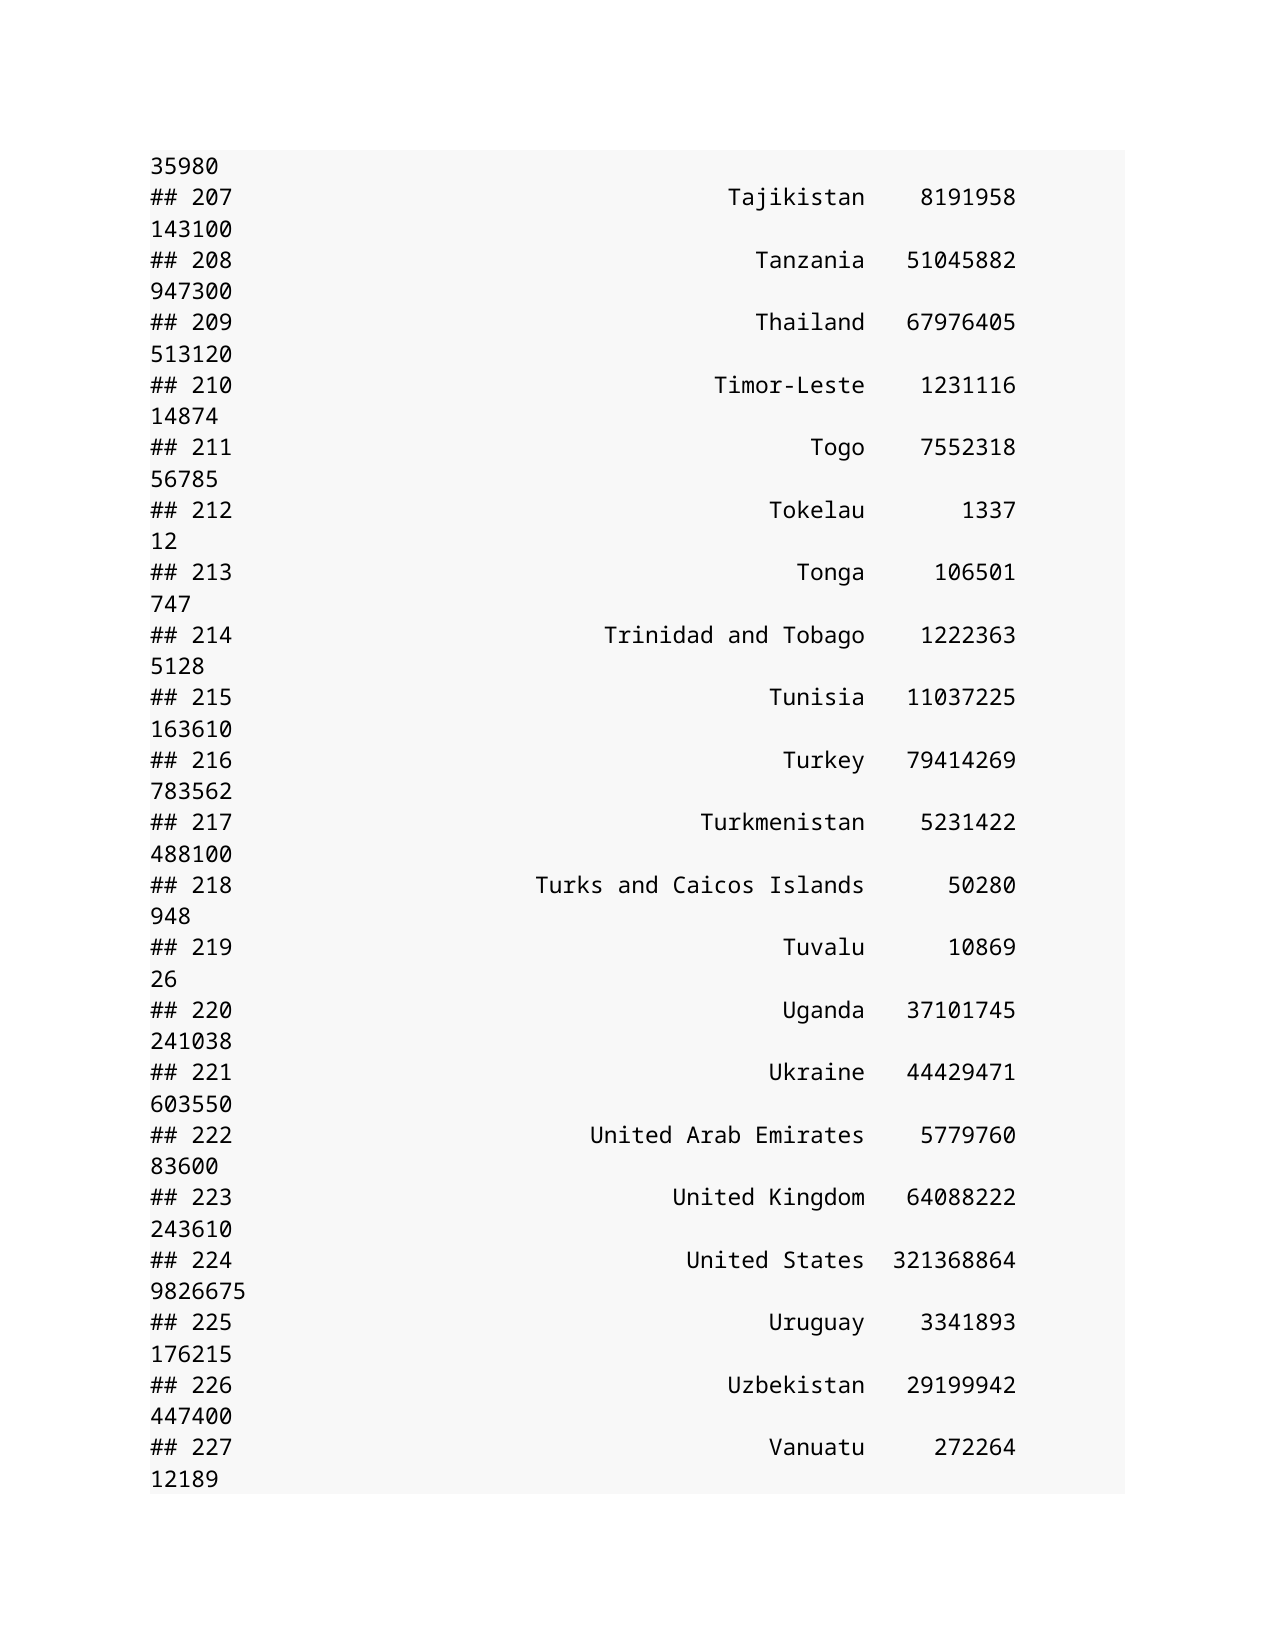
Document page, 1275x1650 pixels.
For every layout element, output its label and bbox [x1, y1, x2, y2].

text [150, 150, 1125, 1494]
